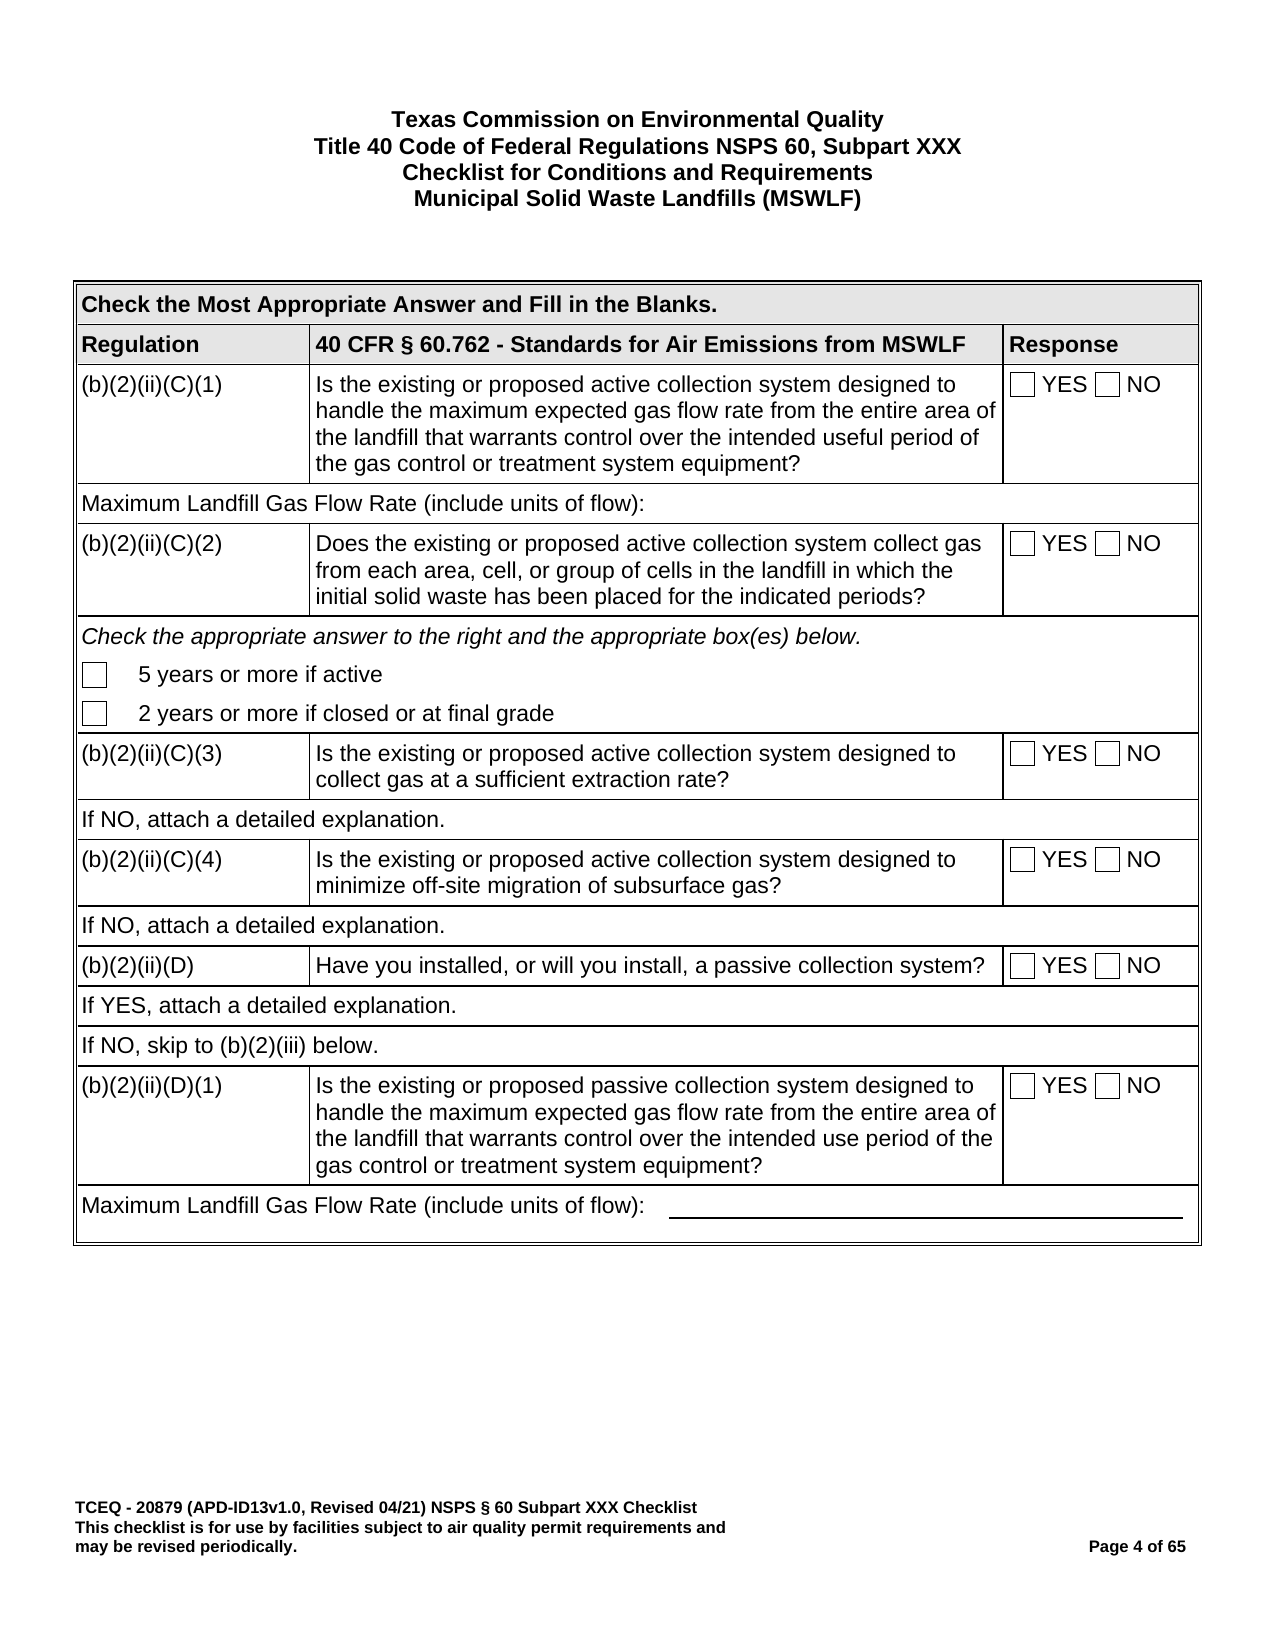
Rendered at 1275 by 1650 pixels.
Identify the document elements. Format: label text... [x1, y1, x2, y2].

table_cell Regulation [77, 325, 309, 363]
table_cell YES NO [1004, 365, 1198, 483]
text Municipal Solid Waste Landfills (MSWLF) [75, 185, 1200, 212]
table_cell 40 CFR § 60.762 - Standards for Air Emissions from MSWLF [310, 325, 1002, 363]
table_cell YES NO [1004, 524, 1198, 615]
table_cell Does the existing or proposed active collection system collect gas from each area, cell, or group of cells in the landfill in which the initial solid waste has been placed for the indicated periods? [310, 524, 1002, 615]
table_cell YES NO [1004, 734, 1198, 798]
text Checklist for Conditions and Requirements [75, 159, 1200, 185]
table_cell Is the existing or proposed active collection system designed to handle the maximum expected gas flow rate from the entire area of the landfill that warrants control over the intended useful period of the gas control or treatment system equipment? [310, 365, 1002, 483]
table_cell Is the existing or proposed passive collection system designed to handle the maximum expected gas flow rate from the entire area of the landfill that warrants control over the intended use period of the gas control or treatment system equipment? [310, 1067, 1002, 1184]
table_cell If NO, attach a detailed explanation. [77, 906, 1198, 945]
table_cell YES NO [1004, 947, 1198, 985]
table_cell Check the appropriate answer to the right and the appropriate box(es) below. [77, 616, 1198, 655]
table_cell [663, 1186, 1198, 1241]
table_cell Is the existing or proposed active collection system designed to collect gas at a sufficient extraction rate? [310, 734, 1002, 798]
table_cell (b)(2)(ii)(C)(4) [77, 840, 309, 905]
table_cell 2 years or more if closed or at final grade [77, 694, 1198, 732]
table_cell YES NO [1004, 1067, 1198, 1184]
table_cell If NO, skip to (b)(2)(iii) below. [77, 1026, 1198, 1065]
table_cell (b)(2)(ii)(D) [77, 946, 309, 985]
text Title 40 Code of Federal Regulations NSPS 60, Subpart XXX [75, 133, 1200, 159]
table_cell (b)(2)(ii)(D)(1) [77, 1066, 309, 1184]
table_cell If NO, attach a detailed explanation. [77, 800, 1198, 838]
table_cell (b)(2)(ii)(C)(2) [77, 524, 309, 615]
table_cell Is the existing or proposed active collection system designed to minimize off-site migration of subsurface gas? [310, 840, 1002, 905]
table_cell If YES, attach a detailed explanation. [77, 986, 1198, 1025]
table_cell Maximum Landfill Gas Flow Rate (include units of flow): [77, 484, 1198, 523]
table_cell (b)(2)(ii)(C)(3) [77, 733, 309, 798]
table_cell Maximum Landfill Gas Flow Rate (include units of flow): [77, 1185, 663, 1241]
table_cell Have you installed, or will you install, a passive collection system? [310, 947, 1002, 985]
table_cell (b)(2)(ii)(C)(1) [77, 365, 309, 483]
table_cell Response [1004, 325, 1198, 363]
table_cell 5 years or more if active [77, 655, 1198, 694]
text Texas Commission on Environmental Quality [75, 106, 1200, 133]
table_cell YES NO [1004, 840, 1198, 905]
table_header Check the Most Appropriate Answer and Fill in the Blanks. [77, 285, 1198, 323]
